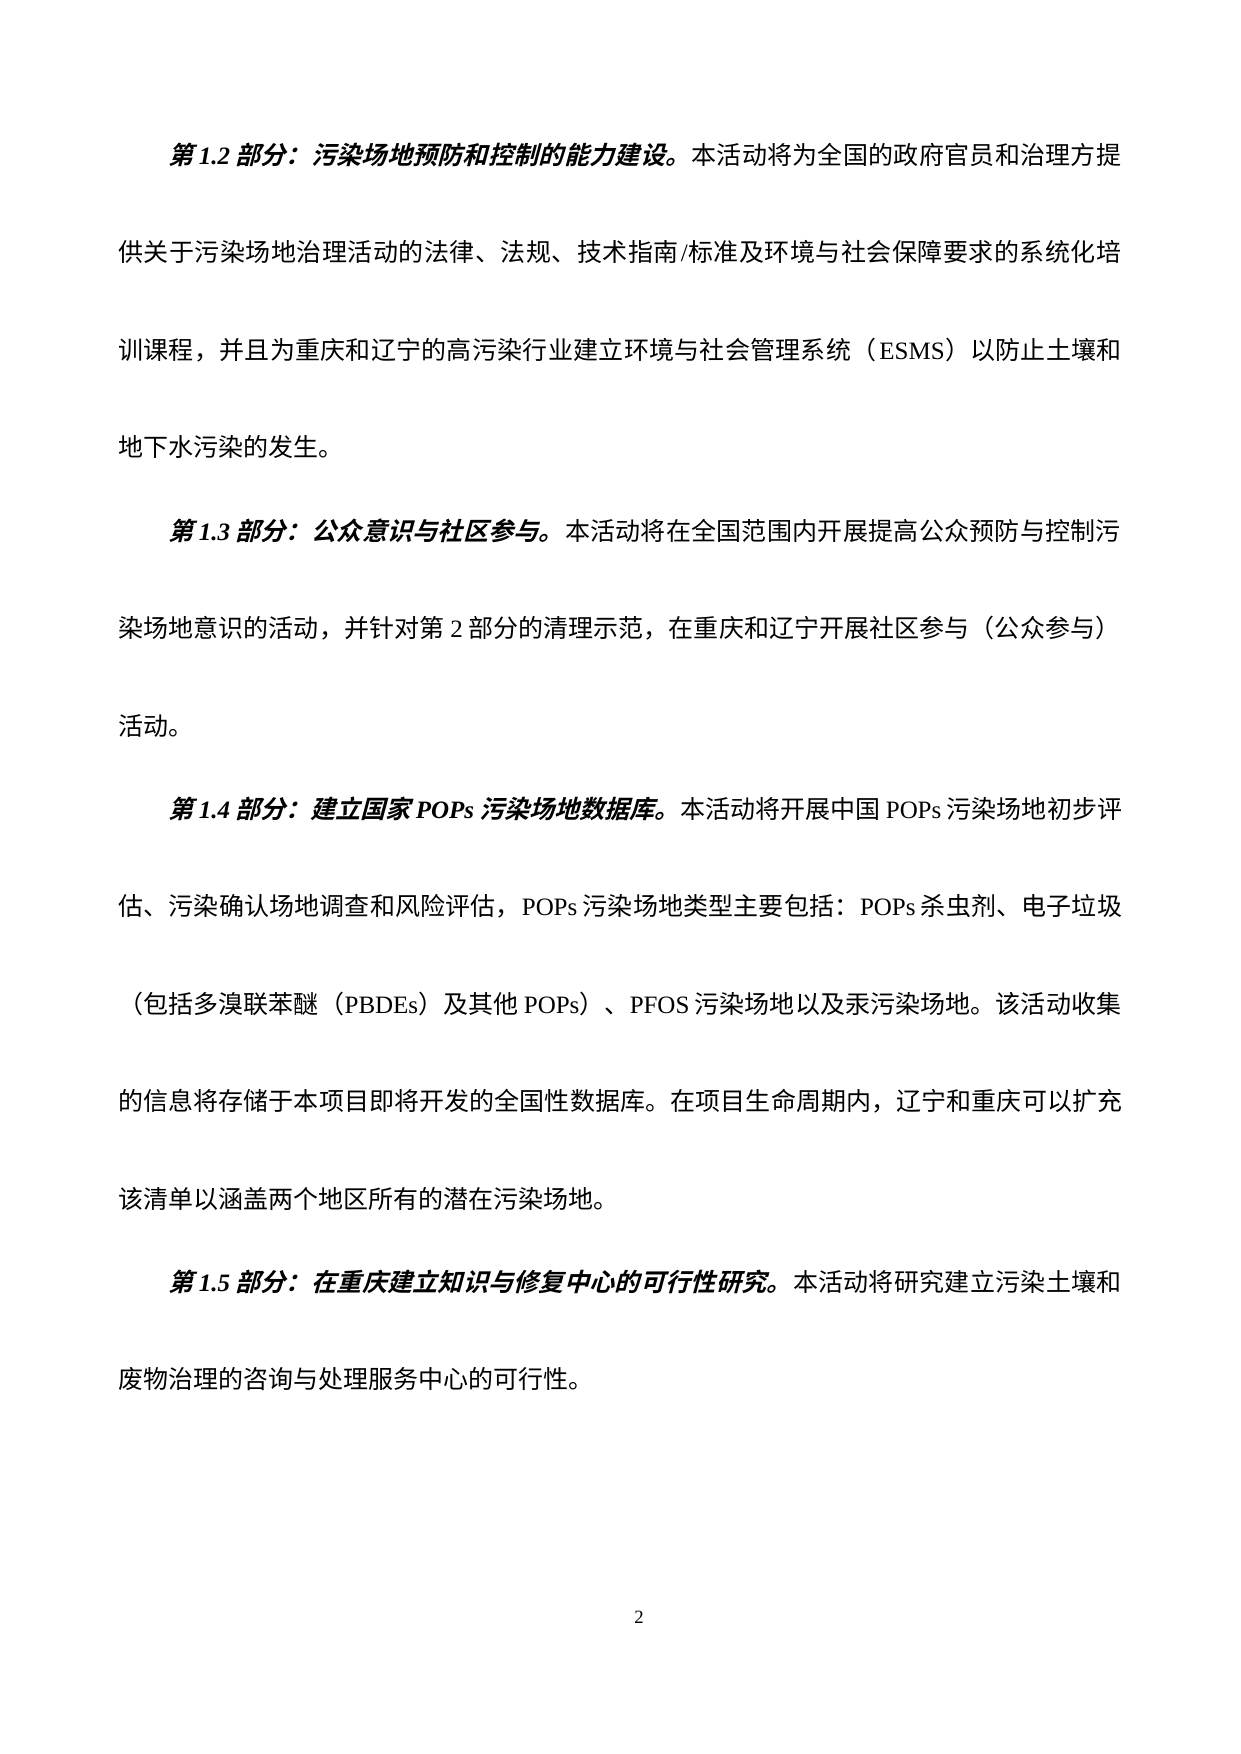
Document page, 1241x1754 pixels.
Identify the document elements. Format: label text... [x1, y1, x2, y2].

text 第1.5部分：在重庆建立知识与修复中心的可行性研究。本活动将研究建立污染土壤和废物治理的咨询与处理服务中心的可行性。 [118, 1248, 1122, 1410]
text 第1.4部分：建立国家POPs污染场地数据库。本活动将开展中国POPs污染场地初步评估、污染确认场地调查和风险评估，POPs污染场地类型主要包括：POPs杀虫剂、电子垃圾（包括多溴联苯醚（PBDEs）及其他POPs）、PFOS污染场地以及汞污染场地。该活动收集的信息将存储于本项目即将开发的全国性数据库。在项目生命周期内，辽宁和重庆可以扩充该清单以涵盖两个地区所有的潜在污染场地。 [118, 775, 1122, 1230]
text 第1.3部分：公众意识与社区参与。本活动将在全国范围内开展提高公众预防与控制污染场地意识的活动，并针对第2部分的清理示范，在重庆和辽宁开展社区参与（公众参与）活动。 [118, 497, 1122, 757]
text 第1.2部分：污染场地预防和控制的能力建设。本活动将为全国的政府官员和治理方提供关于污染场地治理活动的法律、法规、技术指南/标准及环境与社会保障要求的系统化培训课程，并且为重庆和辽宁的高污染行业建立环境与社会管理系统（ESMS）以防止土壤和地下水污染的发生。 [118, 121, 1122, 478]
